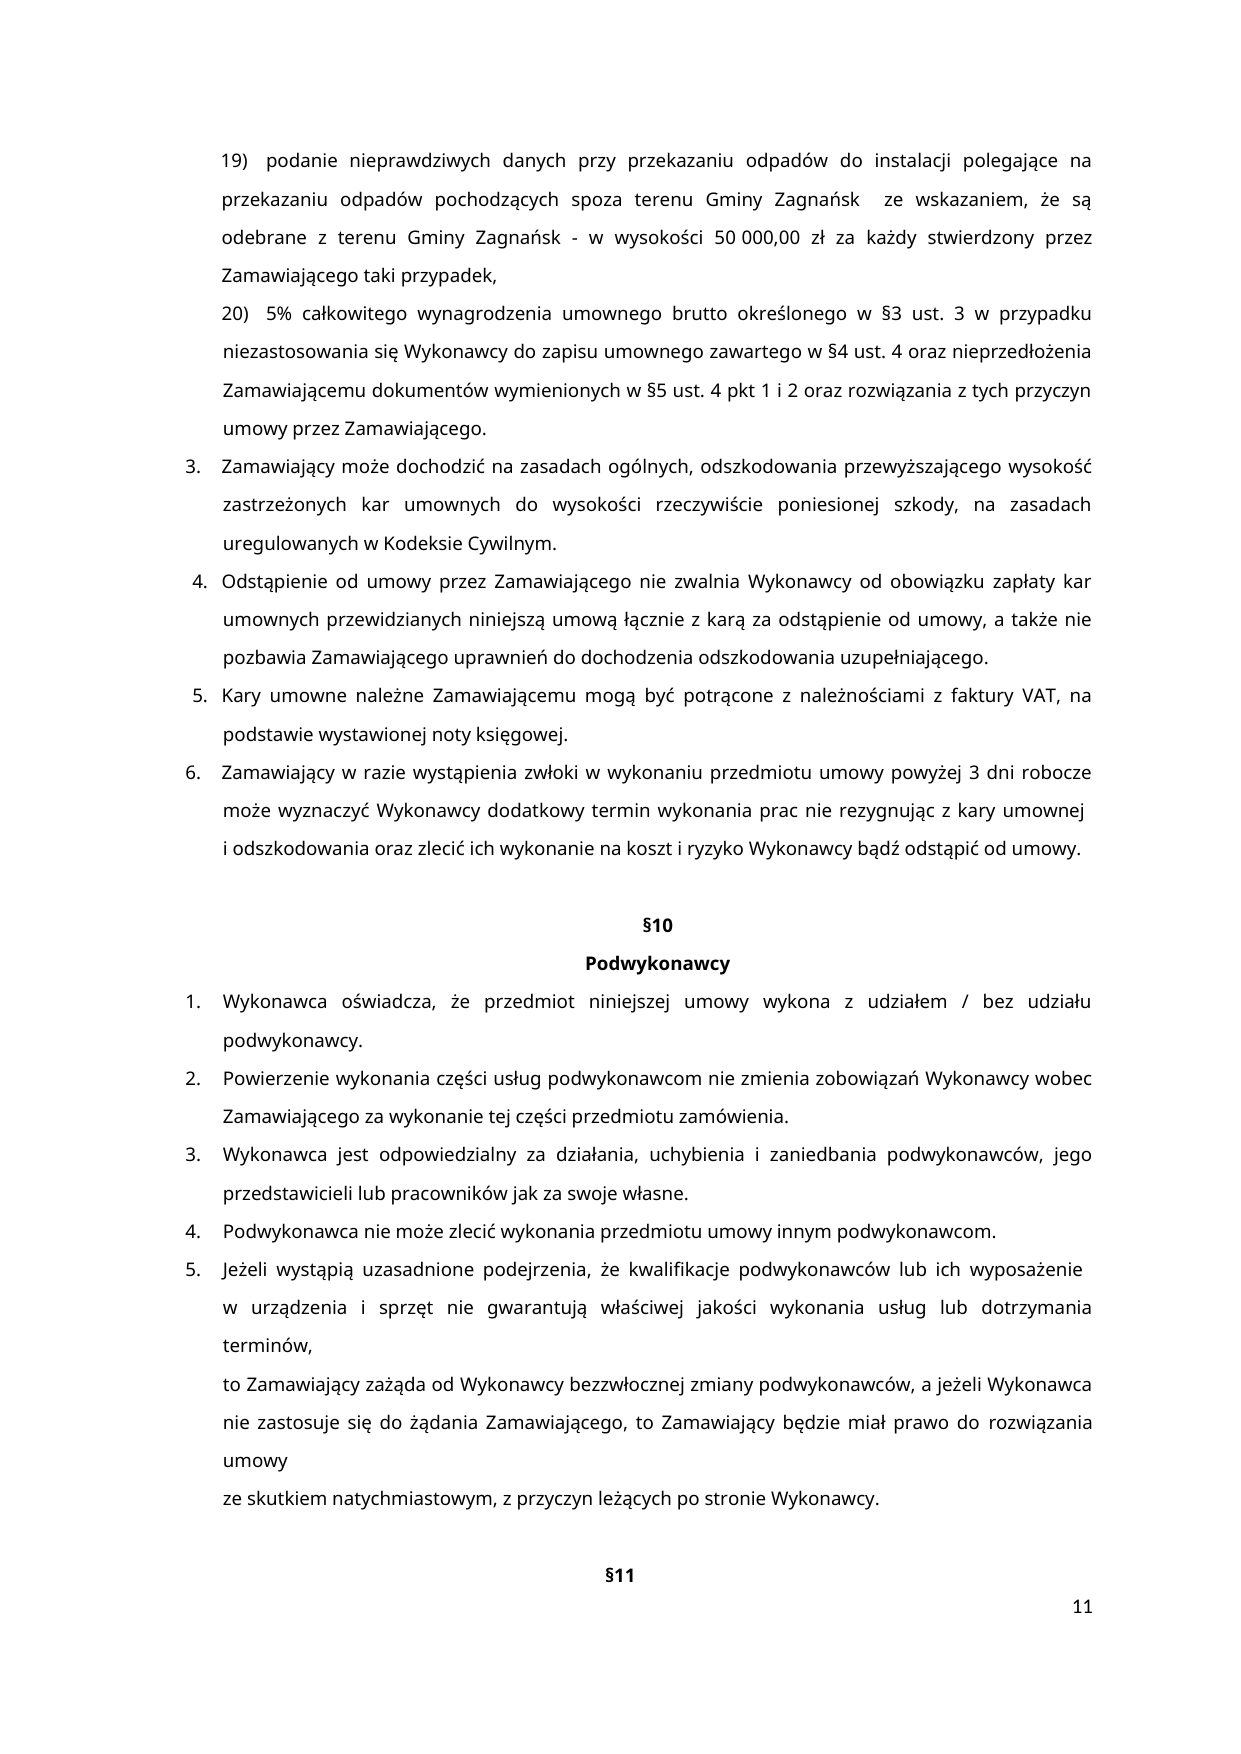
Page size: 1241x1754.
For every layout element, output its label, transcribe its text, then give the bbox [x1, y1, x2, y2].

list Wykonawca oświadcza, że przedmiot niniejszej umowy wykona z udziałem / bez udziału podwykonawcy. [185, 989, 1093, 1052]
list Zamawiający może dochodzić na zasadach ogólnych, odszkodowania przewyższającego wysokość zastrzeżonych kar umownych do wysokości rzeczywiście poniesionej szkody, na zasadach uregulowanych w Kodeksie Cywilnym. [185, 453, 1093, 555]
list §11 [148, 1562, 1093, 1588]
list Wykonawca jest odpowiedzialny za działania, uchybienia i zaniedbania podwykonawców, jego przedstawicieli lub pracowników jak za swoje własne. [185, 1142, 1093, 1205]
list Odstąpienie od umowy przez Zamawiającego nie zwalnia Wykonawcy od obowiązku zapłaty kar umownych przewidzianych niniejszą umową łącznie z karą za odstąpienie od umowy, a także nie pozbawia Zamawiającego uprawnień do dochodzenia odszkodowania uzupełniającego. [192, 568, 1093, 670]
list §10 [223, 912, 1093, 938]
list Zamawiający w razie wystąpienia zwłoki w wykonaniu przedmiotu umowy powyżej 3 dni robocze może wyznaczyć Wykonawcy dodatkowy termin wykonania prac nie rezygnując z kary umownej i odszkodowania oraz zlecić ich wykonanie na koszt i ryzyko Wykonawcy bądź odstąpić od umowy. [185, 759, 1093, 861]
list 5% całkowitego wynagrodzenia umownego brutto określonego w §3 ust. 3 w przypadku niezastosowania się Wykonawcy do zapisu umownego zawartego w §4 ust. 4 oraz nieprzedłożenia Zamawiającemu dokumentów wymienionych w §5 ust. 4 pkt 1 i 2 oraz rozwiązania z tych przyczyn umowy przez Zamawiającego. [221, 301, 1093, 441]
list Powierzenie wykonania części usług podwykonawcom nie zmienia zobowiązań Wykonawcy wobec Zamawiającego za wykonanie tej części przedmiotu zamówienia. [185, 1065, 1093, 1129]
list Podwykonawca nie może zlecić wykonania przedmiotu umowy innym podwykonawcom. [185, 1218, 1093, 1243]
list podanie nieprawdziwych danych przy przekazaniu odpadów do instalacji polegające na przekazaniu odpadów pochodzących spoza terenu Gminy Zagnańsk ze wskazaniem, że są odebrane z terenu Gminy Zagnańsk - w wysokości 50 000,00 zł za każdy stwierdzony przez Zamawiającego taki przypadek, [220, 148, 1093, 288]
list Kary umowne należne Zamawiającemu mogą być potrącone z należnościami z faktury VAT, na podstawie wystawionej noty księgowej. [192, 683, 1093, 747]
text Podwykonawcy [223, 950, 1093, 976]
list Jeżeli wystąpią uzasadnione podejrzenia, że kwalifikacje podwykonawców lub ich wyposażenie w urządzenia i sprzęt nie gwarantują właściwej jakości wykonania usług lub dotrzymania terminów, to Zamawiający zażąda od Wykonawcy bezzwłocznej zmiany podwykonawców, a jeżeli Wykonawca nie zastosuje się do żądania Zamawiającego, to Zamawiający będzie miał prawo do rozwiązania umowy ze skutkiem natychmiastowym, z przyczyn leżących po stronie Wykonawcy. [185, 1256, 1093, 1511]
